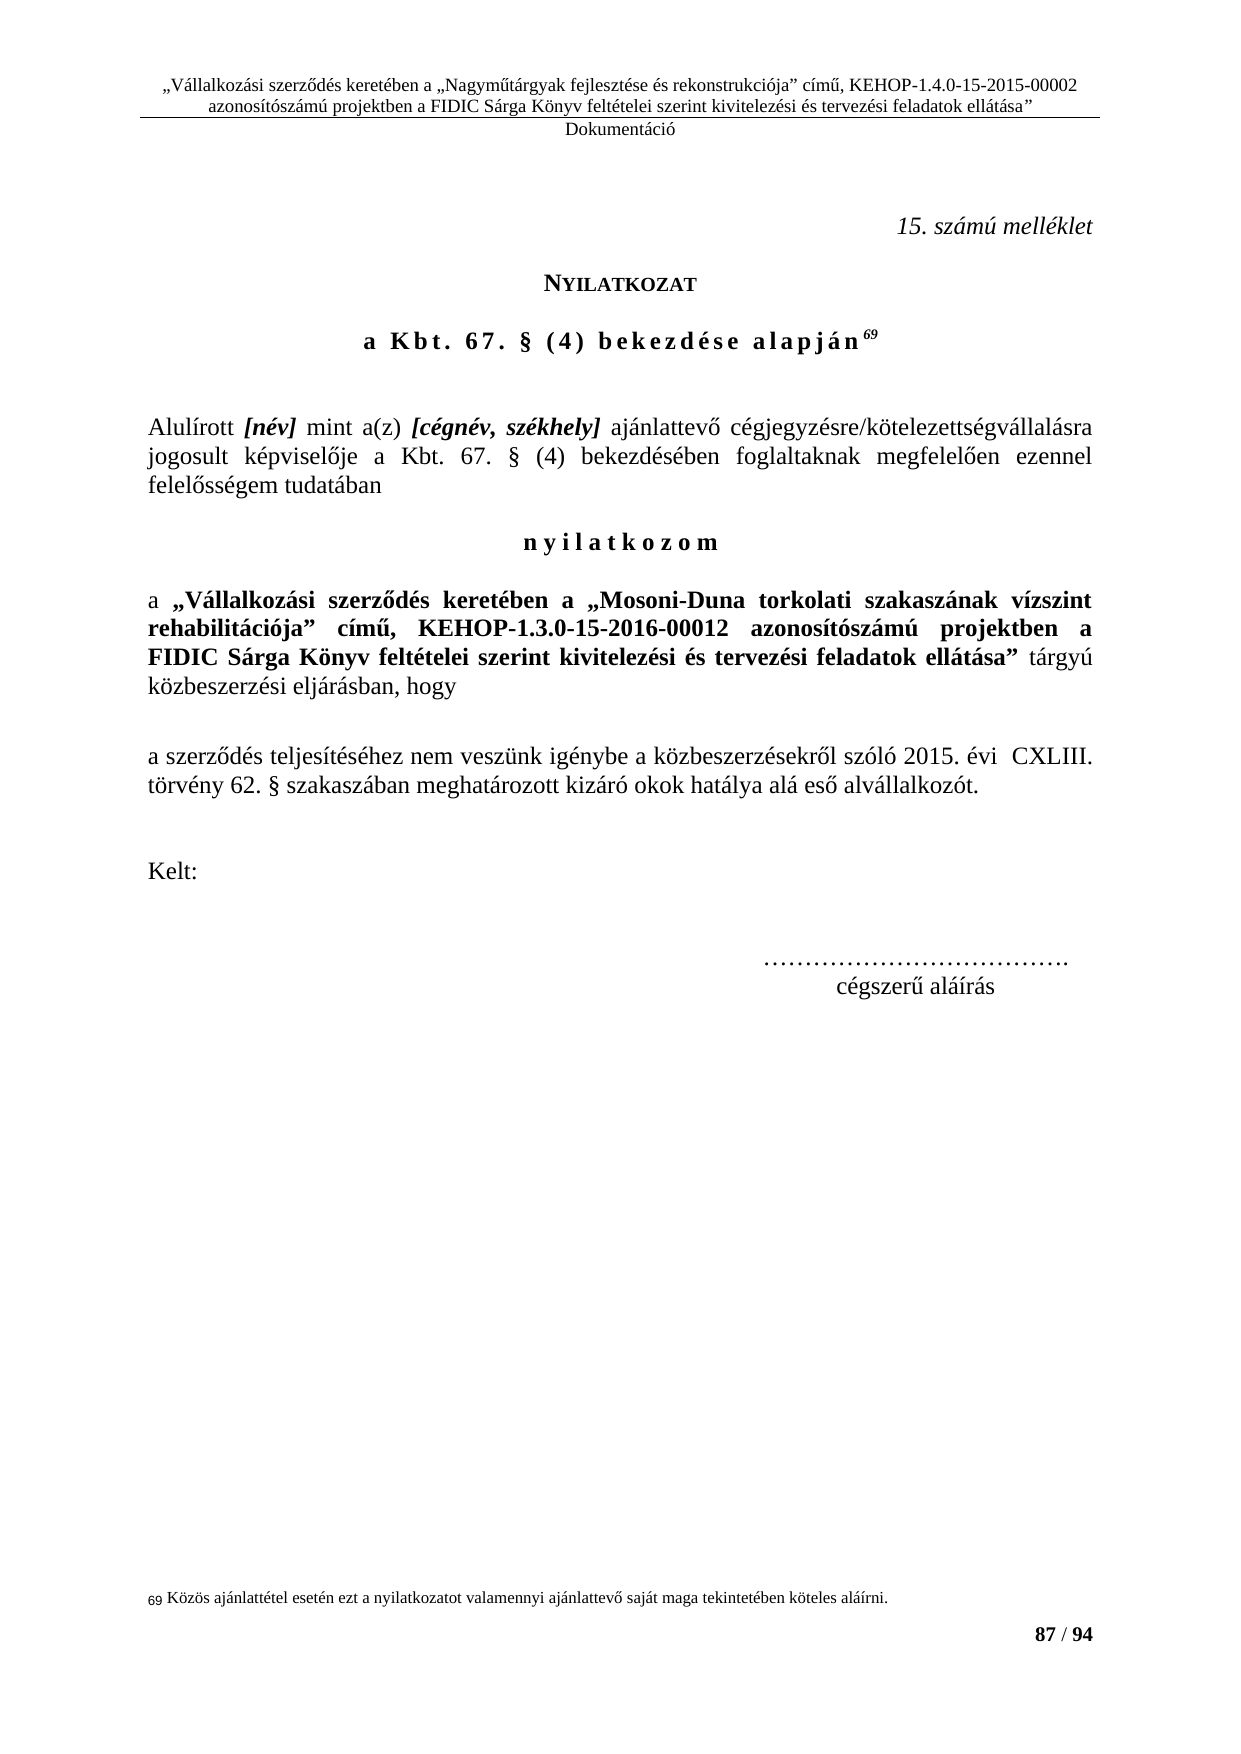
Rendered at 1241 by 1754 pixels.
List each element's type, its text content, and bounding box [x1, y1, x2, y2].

text cégszerű aláírás [148, 971, 1093, 1000]
text a szerződés teljesítéséhez nem veszünk igénybe a közbeszerzésekről szóló 2015. évi CXLIII. törvény 62. § szakaszában meghatározott kizáró okok hatálya alá eső alvállalkozót. [148, 741, 1093, 798]
text a „Vállalkozási szerződés keretében a „Mosoni-Duna torkolati szakaszának vízszint rehabilitációja” című, KEHOP-1.3.0-15-2016-00012 azonosítószámú projektben a FIDIC Sárga Könyv feltételei szerint kivitelezési és tervezési feladatok ellátása” tárgyú közbeszerzési eljárásban, hogy [148, 585, 1093, 700]
text Kelt: [148, 856, 1093, 885]
text Nyilatkozat [148, 268, 1093, 297]
text 15. számú melléklet [148, 211, 1093, 240]
text n y i l a t k o z o m [148, 527, 1093, 556]
text ………………………………. [148, 942, 1093, 971]
text a Kbt. 67. § (4) bekezdése alapján [148, 326, 1093, 355]
text Alulírott [név] mint a(z) [cégnév, székhely] ajánlattevő cégjegyzésre/kötelezettségvállalásra jogosult képviselője a Kbt. 67. § (4) bekezdésében foglaltaknak megfelelően ezennel felelősségem tudatában [148, 412, 1093, 498]
